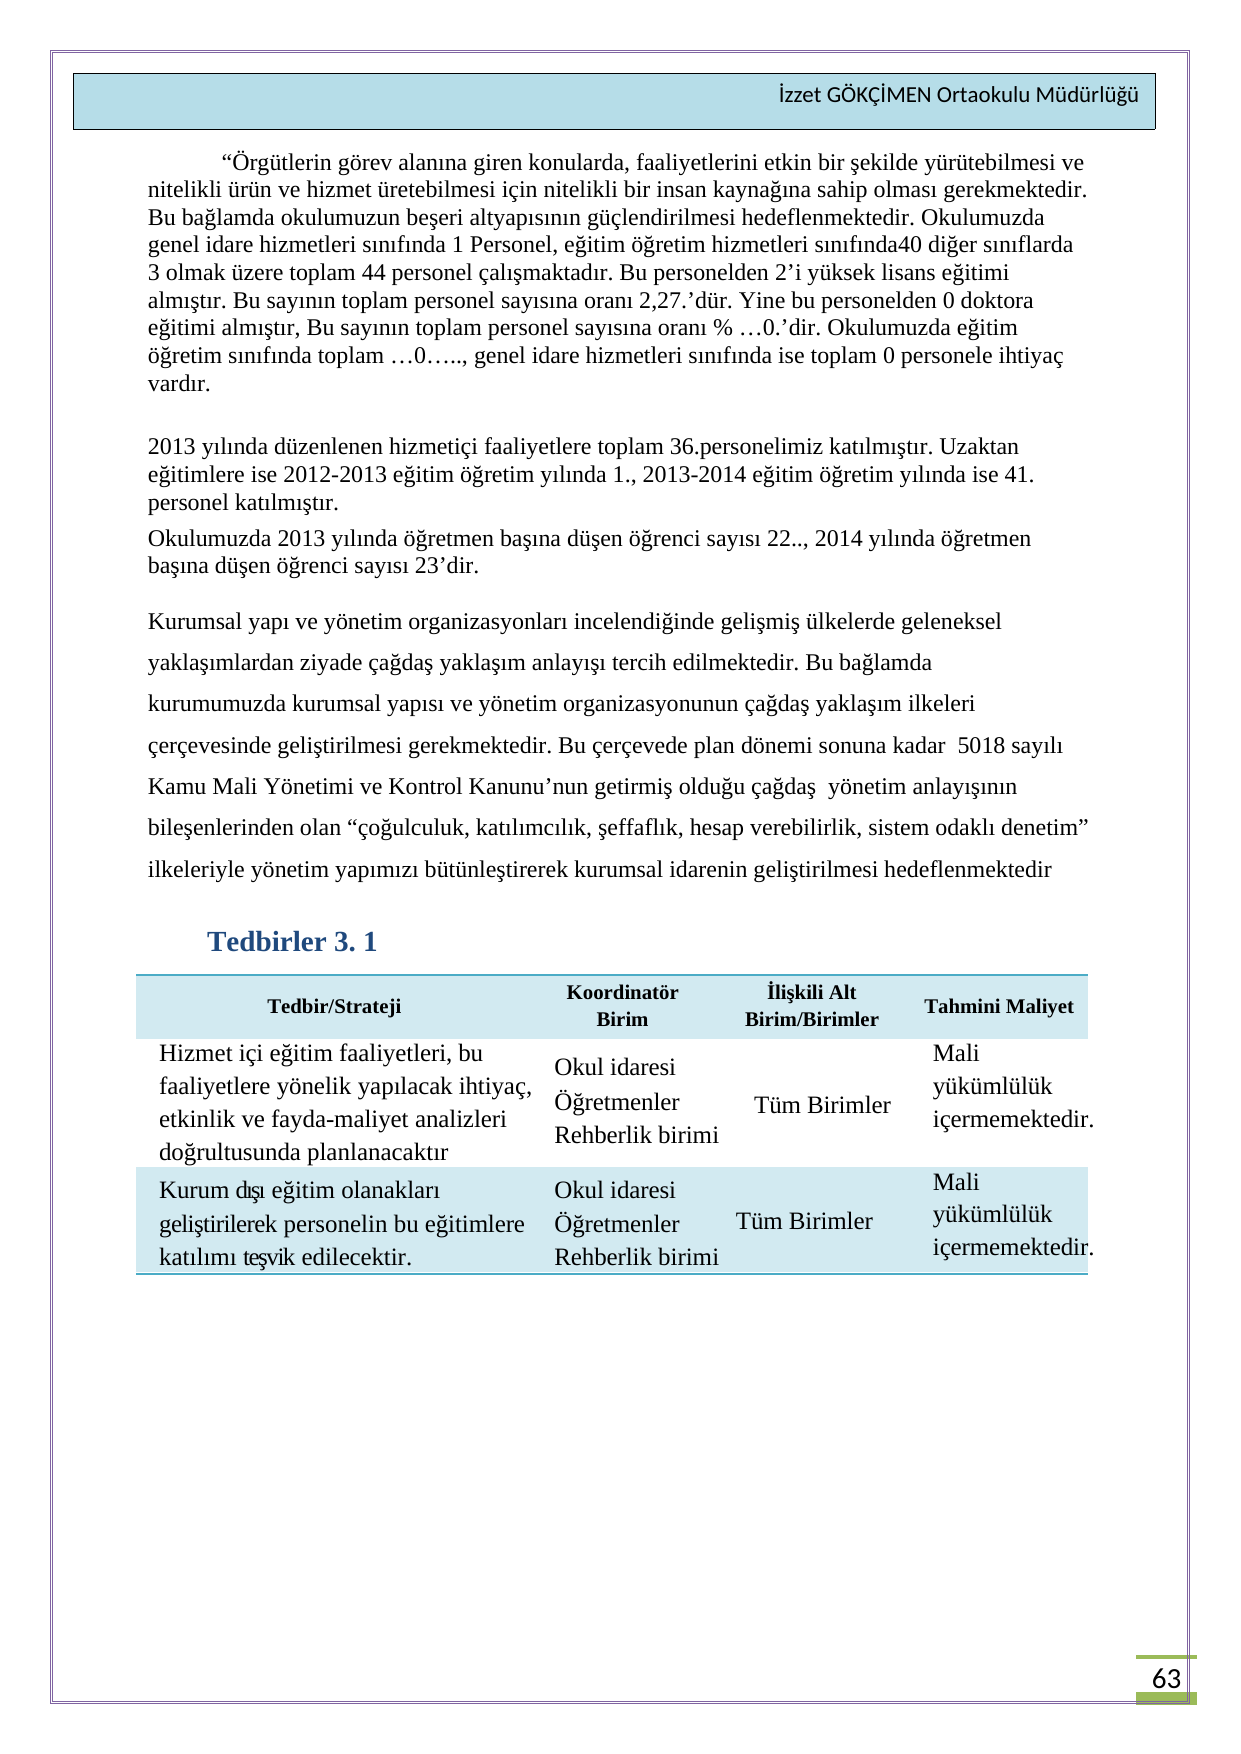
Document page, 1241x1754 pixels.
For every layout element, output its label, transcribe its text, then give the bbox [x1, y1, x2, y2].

text “Örgütlerin görev alanına giren konularda, faaliyetlerini etkin bir şekilde yürütebilmesi ve nitelikli ürün ve hizmet üretebilmesi için nitelikli bir insan kaynağına sahip olması gerekmektedir. Bu bağlamda okulumuzun beşeri altyapısının güçlendirilmesi hedeflenmektedir. Okulumuzda genel idare hizmetleri sınıfında 1 Personel, eğitim öğretim hizmetleri sınıfında40 diğer sınıflarda 3 olmak üzere toplam 44 personel çalışmaktadır. Bu personelden 2’i yüksek lisans eğitimi almıştır. Bu sayının toplam personel sayısına oranı 2,27.’dür. Yine bu personelden 0 doktora eğitimi almıştır, Bu sayının toplam personel sayısına oranı % …0.’dir. Okulumuzda eğitim öğretim sınıfında toplam …0….., genel idare hizmetleri sınıfında ise toplam 0 personele ihtiyaç vardır. [148, 148, 1092, 396]
text Kurumsal yapı ve yönetim organizasyonları incelendiğinde gelişmiş ülkelerde geleneksel yaklaşımlardan ziyade çağdaş yaklaşım anlayışı tercih edilmektedir. Bu bağlamda [148, 607, 1092, 676]
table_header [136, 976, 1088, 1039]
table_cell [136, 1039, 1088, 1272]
text kurumumuzda kurumsal yapısı ve yönetim organizasyonunun çağdaş yaklaşım ilkeleri çerçevesinde geliştirilmesi gerekmektedir. Bu çerçevede plan dönemi sonuna kadar 5018 sayılı Kamu Mali Yönetimi ve Kontrol Kanunu’nun getirmiş olduğu çağdaş yönetim anlayışının bileşenlerinden olan “çoğulculuk, katılımcılık, şeffaflık, hesap verebilirlik, sistem odaklı denetim” ilkeleriyle yönetim yapımızı bütünleştirerek kurumsal idarenin geliştirilmesi hedeflenmektedir [148, 689, 1092, 882]
text Okulumuzda 2013 yılında öğretmen başına düşen öğrenci sayısı 22.., 2014 yılında öğretmen başına düşen öğrenci sayısı 23’dir. [148, 524, 1092, 579]
text 2013 yılında düzenlenen hizmetiçi faaliyetlere toplam 36.personelimiz katılmıştır. Uzaktan eğitimlere ise 2012-2013 eğitim öğretim yılında 1., 2013-2014 eğitim öğretim yılında ise 41. personel katılmıştır. [148, 432, 1092, 515]
text Tedbirler 3. 1Öğretime Erişim [207, 924, 1092, 957]
